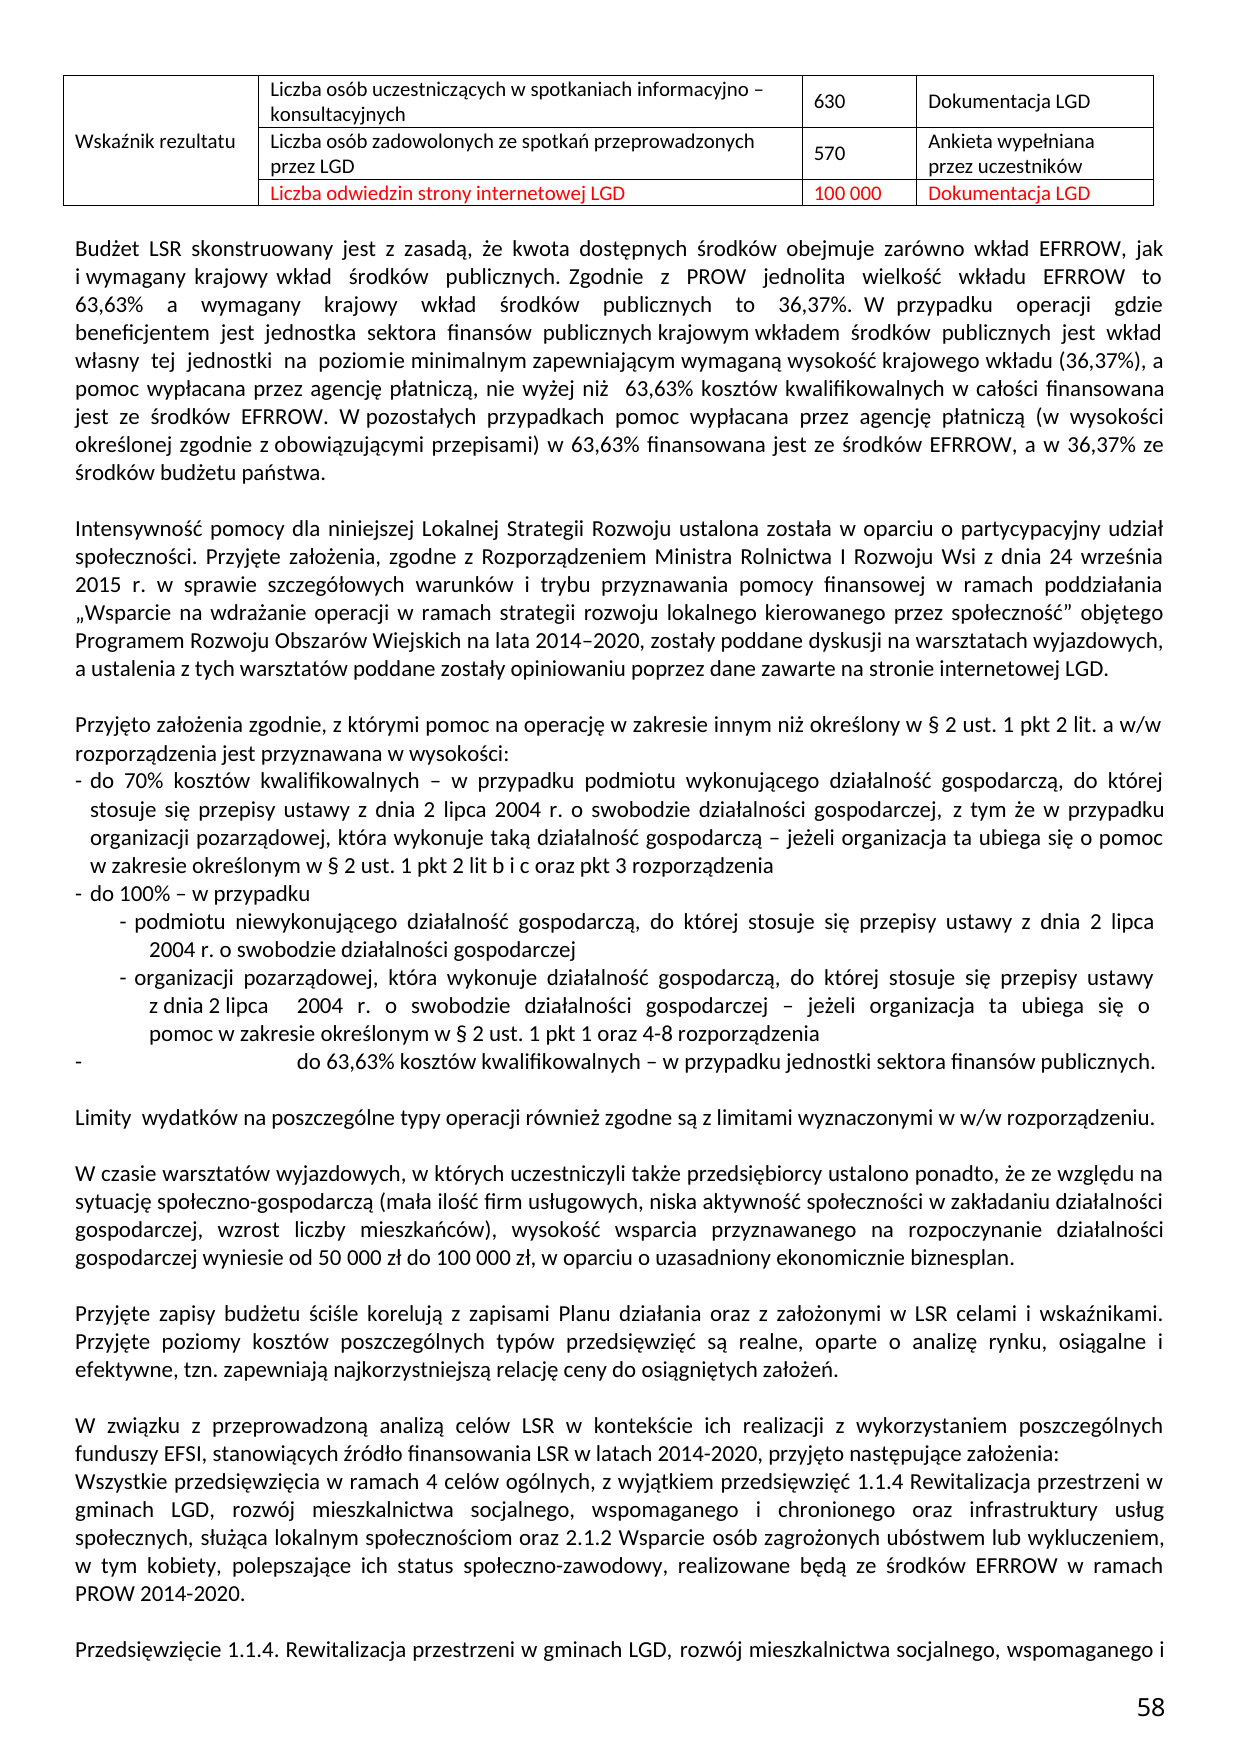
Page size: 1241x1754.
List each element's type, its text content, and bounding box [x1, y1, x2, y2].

text Wszystkie przedsięwzięcia w ramach 4 celów ogólnych, z wyjątkiem przedsięwzięć 1.1.4 Rewitalizacja przestrzeni w gminach LGD, rozwój mieszkalnictwa socjalnego, wspomaganego i chronionego oraz infrastruktury usług społecznych, służąca lokalnym społecznościom oraz 2.1.2 Wsparcie osób zagrożonych ubóstwem lub wykluczeniem, w tym kobiety, polepszające ich status społeczno-zawodowy, realizowane będą ze środków EFRROW w ramach PROW 2014-2020. [75, 1467, 1165, 1607]
text - podmiotu niewykonującego działalność gospodarczą, do której stosuje się przepisy ustawy z dnia 2 lipca 2004 r. o swobodzie działalności gospodarczej [119, 907, 1165, 963]
table_cell 630 [803, 76, 916, 127]
text W czasie warsztatów wyjazdowych, w których uczestniczyli także przedsiębiorcy ustalono ponadto, że ze względu na sytuację społeczno-gospodarczą (mała ilość firm usługowych, niska aktywność społeczności w zakładaniu działalności gospodarczej, wzrost liczby mieszkańców), wysokość wsparcia przyznawanego na rozpoczynanie działalności gospodarczej wyniesie od 50 000 zł do 100 000 zł, w oparciu o uzasadniony ekonomicznie biznesplan. [75, 1159, 1165, 1271]
text Budżet LSR skonstruowany jest z zasadą, że kwota dostępnych środków obejmuje zarówno wkład EFRROW, jak i wymagany krajowy wkład środków publicznych. Zgodnie z PROW jednolita wielkość wkładu EFRROW to 63,63% a wymagany krajowy wkład środków publicznych to 36,37%. W przypadku operacji gdzie beneficjentem jest jednostka sektora finansów publicznych krajowym wkładem środków publicznych jest wkład własny tej jednostki na poziomie minimalnym zapewniającym wymaganą wysokość krajowego wkładu (36,37%), a pomoc wypłacana przez agencję płatniczą, nie wyżej niż 63,63% kosztów kwalifikowalnych w całości finansowana jest ze środków EFRROW. W pozostałych przypadkach pomoc wypłacana przez agencję płatniczą (w wysokości określonej zgodnie z obowiązującymi przepisami) w 63,63% finansowana jest ze środków EFRROW, a w 36,37% ze środków budżetu państwa. [75, 234, 1165, 486]
text - organizacji pozarządowej, która wykonuje działalność gospodarczą, do której stosuje się przepisy ustawy z dnia 2 lipca 2004 r. o swobodzie działalności gospodarczej – jeżeli organizacja ta ubiega się o pomoc w zakresie określonym w § 2 ust. 1 pkt 1 oraz 4-8 rozporządzenia [119, 963, 1165, 1047]
table_cell Liczba osób zadowolonych ze spotkań przeprowadzonych przez LGD [259, 128, 802, 179]
text Przyjęto założenia zgodnie, z którymi pomoc na operację w zakresie innym niż określony w § 2 ust. 1 pkt 2 lit. a w/w rozporządzenia jest przyznawana w wysokości: [75, 711, 1165, 767]
text Intensywność pomocy dla niniejszej Lokalnej Strategii Rozwoju ustalona została w oparciu o partycypacyjny udział społeczności. Przyjęte założenia, zgodne z Rozporządzeniem Ministra Rolnictwa I Rozwoju Wsi z dnia 24 września 2015 r. w sprawie szczegółowych warunków i trybu przyznawania pomocy finansowej w ramach poddziałania „Wsparcie na wdrażanie operacji w ramach strategii rozwoju lokalnego kierowanego przez społeczność” objętego Programem Rozwoju Obszarów Wiejskich na lata 2014–2020, zostały poddane dyskusji na warsztatach wyjazdowych, a ustalenia z tych warsztatów poddane zostały opiniowaniu poprzez dane zawarte na stronie internetowej LGD. [75, 514, 1165, 683]
text Przyjęte zapisy budżetu ściśle korelują z zapisami Planu działania oraz z założonymi w LSR celami i wskaźnikami. Przyjęte poziomy kosztów poszczególnych typów przedsięwzięć są realne, oparte o analizę rynku, osiągalne i efektywne, tzn. zapewniają najkorzystniejszą relację ceny do osiągniętych założeń. [75, 1299, 1165, 1383]
table_cell Dokumentacja LGD [917, 76, 1153, 127]
table_cell 100 000 [803, 180, 916, 205]
table_cell Wskaźnik rezultatu [64, 76, 258, 205]
text W związku z przeprowadzoną analizą celów LSR w kontekście ich realizacji z wykorzystaniem poszczególnych funduszy EFSI, stanowiących źródło finansowania LSR w latach 2014-2020, przyjęto następujące założenia: [75, 1411, 1165, 1467]
table_cell Liczba osób uczestniczących w spotkaniach informacyjno – konsultacyjnych [259, 76, 802, 127]
text - do 100% – w przypadku [75, 879, 1165, 907]
text - do 63,63% kosztów kwalifikowalnych – w przypadku jednostki sektora finansów publicznych. [75, 1047, 1165, 1075]
table_cell Liczba odwiedzin strony internetowej LGD [259, 180, 802, 205]
table_cell Ankieta wypełniana przez uczestników [917, 128, 1153, 179]
table_cell Dokumentacja LGD [917, 180, 1153, 205]
text Limity wydatków na poszczególne typy operacji również zgodne są z limitami wyznaczonymi w w/w rozporządzeniu. [75, 1103, 1165, 1131]
table_cell 570 [803, 128, 916, 179]
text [75, 1635, 1165, 1663]
text - do 70% kosztów kwalifikowalnych – w przypadku podmiotu wykonującego działalność gospodarczą, do której stosuje się przepisy ustawy z dnia 2 lipca 2004 r. o swobodzie działalności gospodarczej, z tym że w przypadku organizacji pozarządowej, która wykonuje taką działalność gospodarczą – jeżeli organizacja ta ubiega się o pomoc w zakresie określonym w § 2 ust. 1 pkt 2 lit b i c oraz pkt 3 rozporządzenia [75, 767, 1165, 879]
